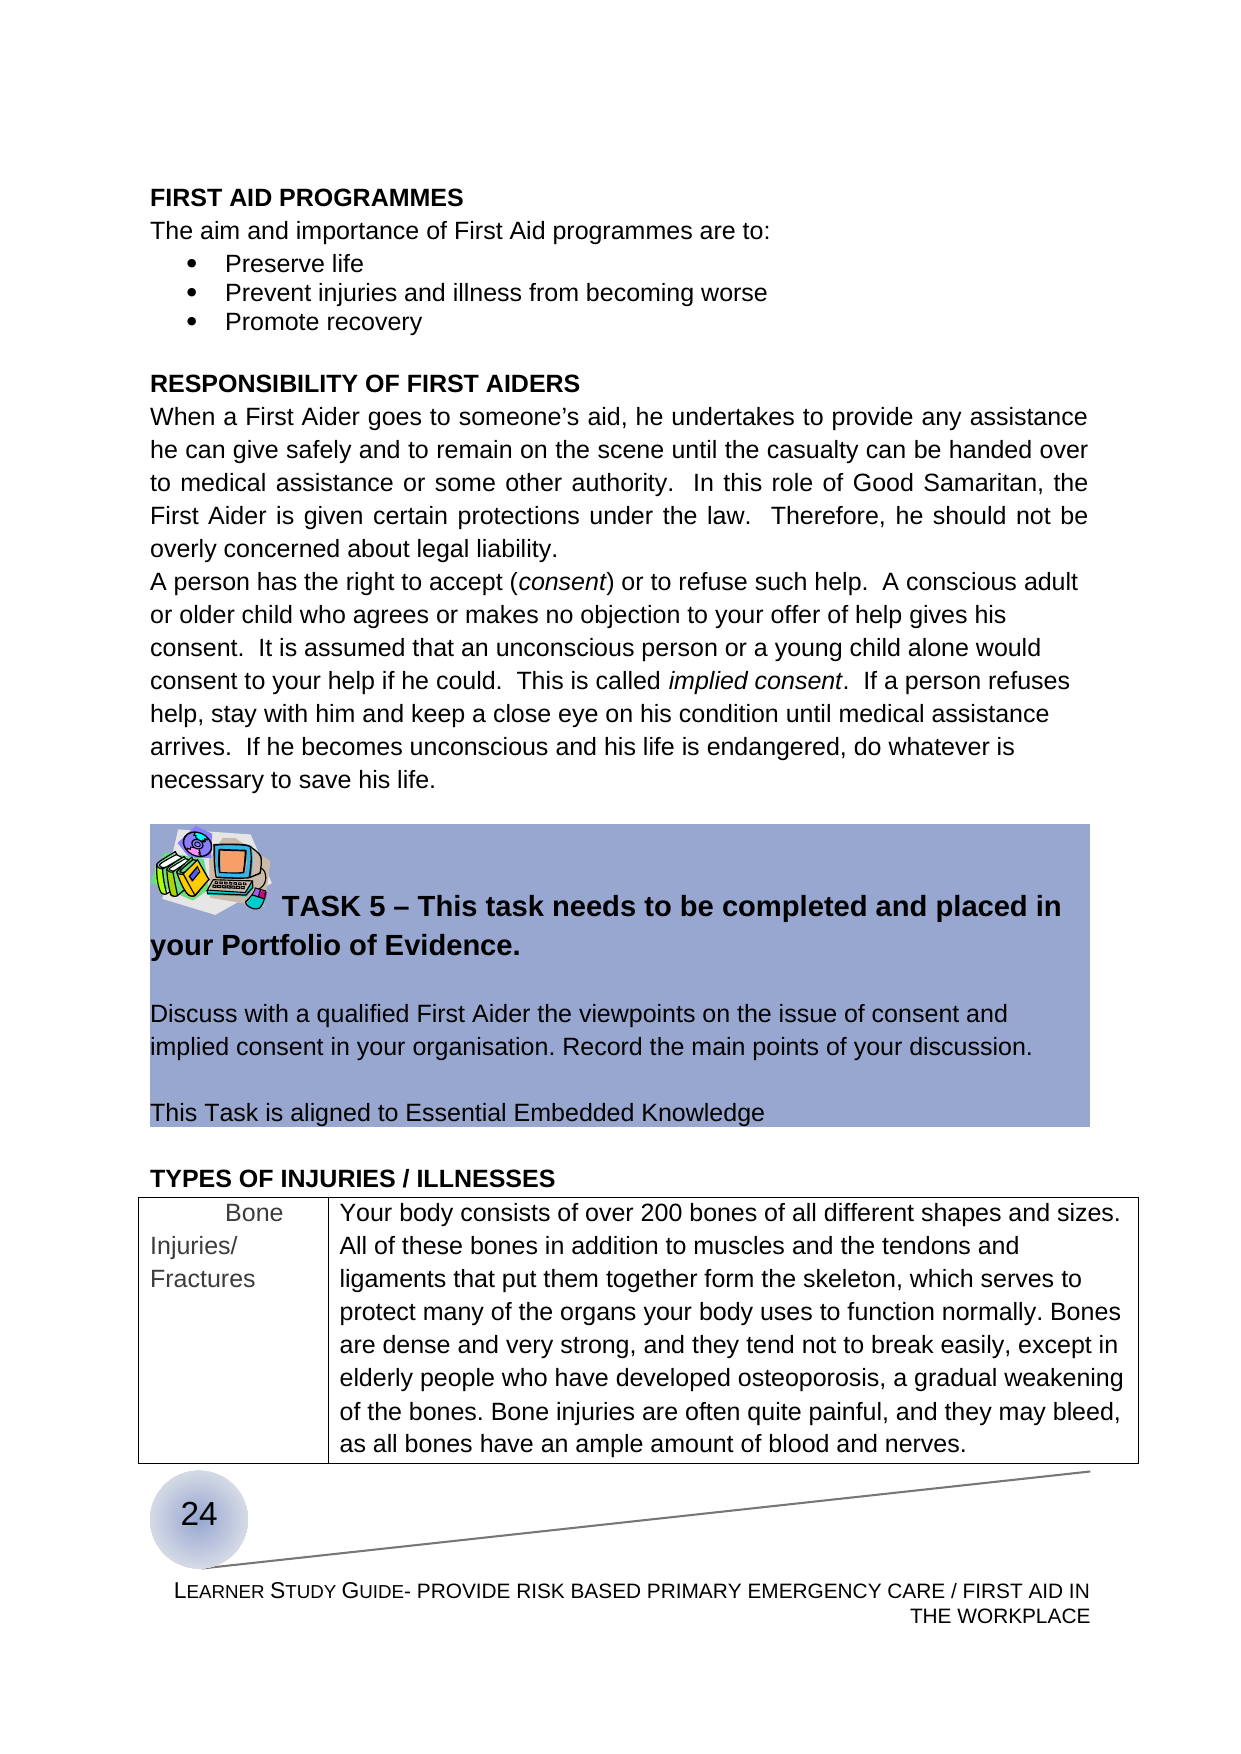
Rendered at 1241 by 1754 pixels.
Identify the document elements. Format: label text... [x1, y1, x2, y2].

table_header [329, 1198, 1138, 1462]
text A person has the right to accept (consent) or to refuse such help. A conscious adult or older child who agrees or makes no objection to your offer of help gives his consent. It is assumed that an unconscious person or a young child alone would consent to your help if he could. This is called implied consent. If a person refuses help, stay with him and keep a close eye on his condition until medical assistance arrives. If he becomes unconscious and his life is endangered, do whatever is necessary to save his life. [150, 567, 1090, 794]
list Preserve life [187, 249, 1090, 278]
text TYPES OF INJURIES / ILLNESSES [150, 1164, 1090, 1193]
text RESPONSIBILITY OF FIRST AIDERS [150, 369, 1090, 397]
text TASK 5 – This task needs to be completed and placed in your Portfolio of Evidence. [150, 824, 1090, 961]
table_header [139, 1198, 328, 1462]
text When a First Aider goes to someone’s aid, he undertakes to provide any assistance he can give safely and to remain on the scene until the casualty can be handed over to medical assistance or some other authority. In this role of Good Samaritan, the First Aider is given certain protections under the law. Therefore, he should not be overly concerned about legal liability. [150, 402, 1090, 562]
list Prevent injuries and illness from becoming worse [187, 278, 1090, 307]
list Promote recovery [187, 307, 1090, 336]
text The aim and importance of First Aid programmes are to: [150, 216, 1090, 245]
text FIRST AID PROGRAMMES [150, 183, 1090, 212]
text Discuss with a qualified First Aider the viewpoints on the issue of consent and implied consent in your organisation. Record the main points of your discussion. [150, 999, 1090, 1061]
text This Task is aligned to Essential Embedded Knowledge [150, 1098, 1090, 1127]
